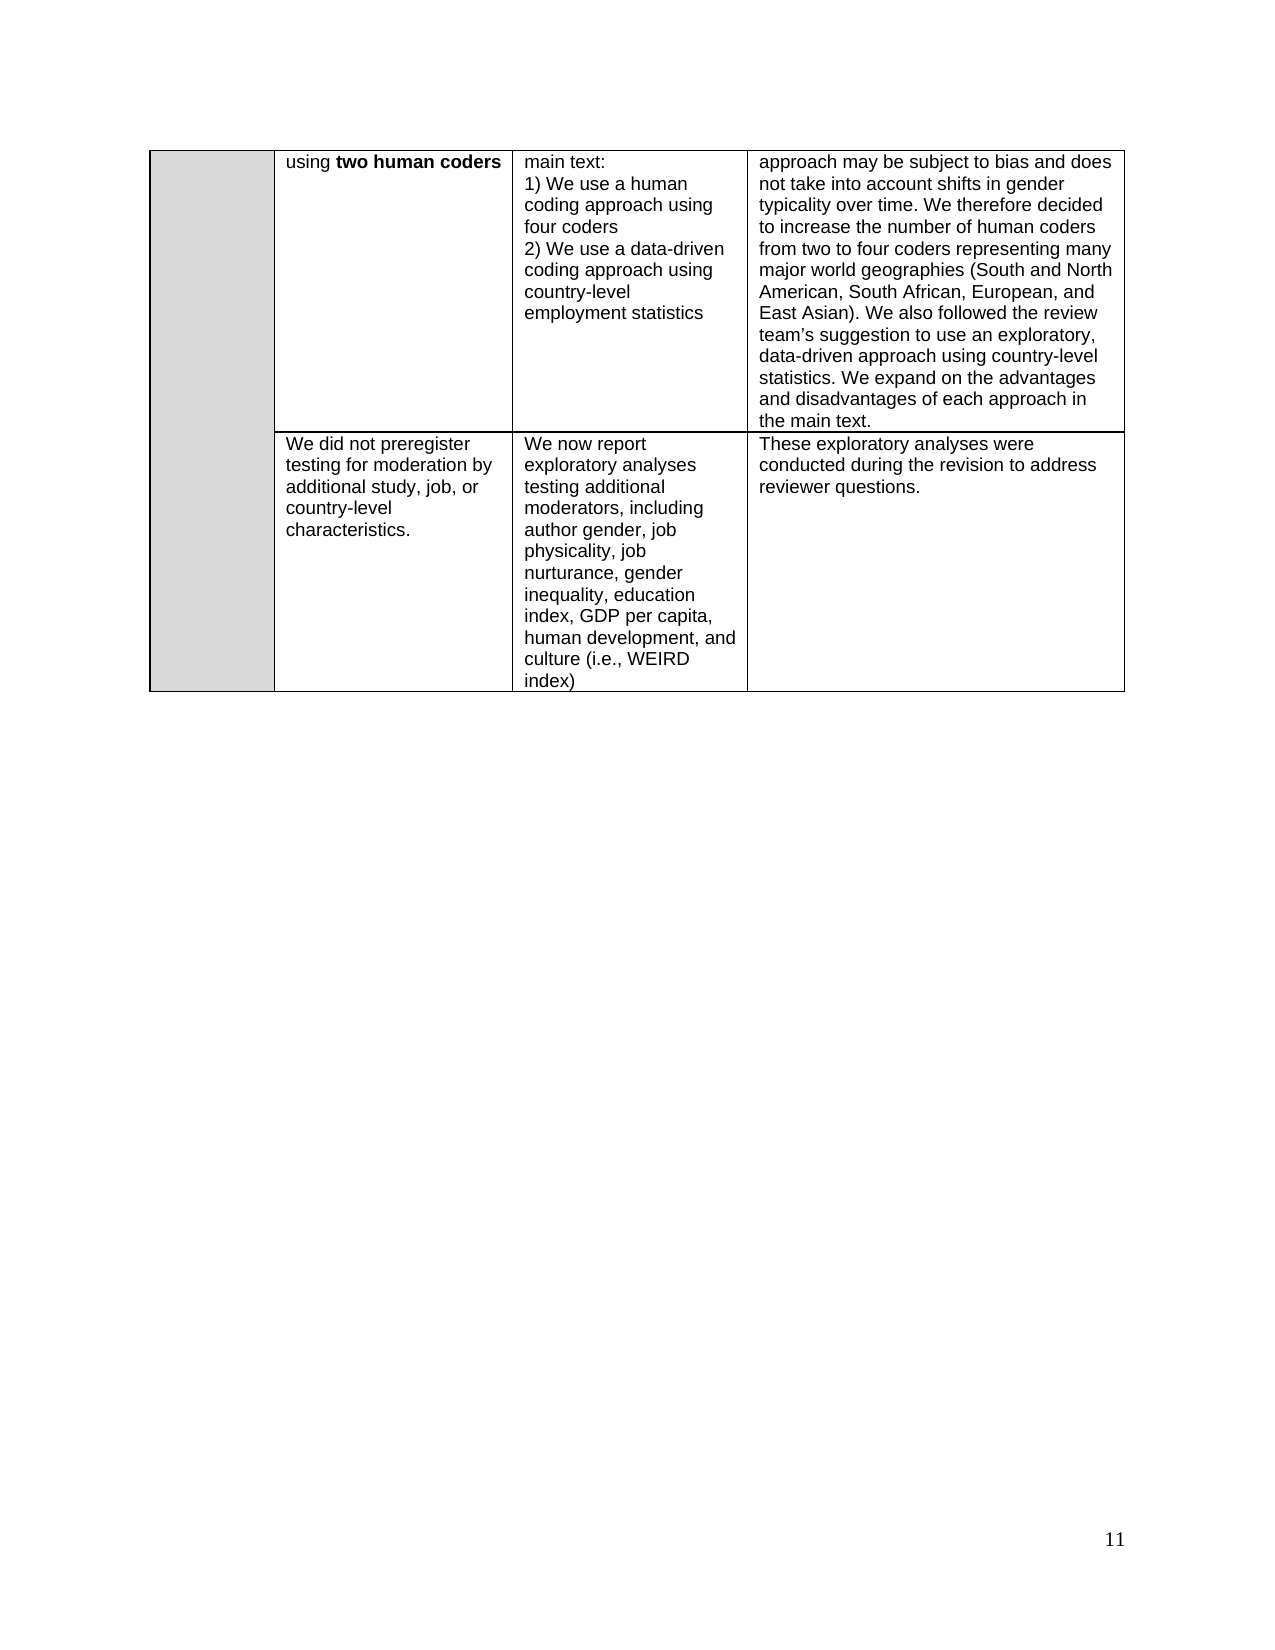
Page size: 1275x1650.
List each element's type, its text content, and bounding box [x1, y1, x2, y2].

table_cell We did not preregister testing for moderation by additional study, job, or country-level characteristics. [275, 433, 512, 691]
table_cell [513, 151, 747, 431]
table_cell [275, 151, 512, 431]
table_cell These exploratory analyses were conducted during the revision to address reviewer questions. [748, 433, 1124, 691]
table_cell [748, 151, 1124, 431]
table_cell We now report exploratory analyses testing additional moderators, including author gender, job physicality, job nurturance, gender inequality, education index, GDP per capita, human development, and culture (i.e., WEIRD index) [513, 433, 747, 691]
